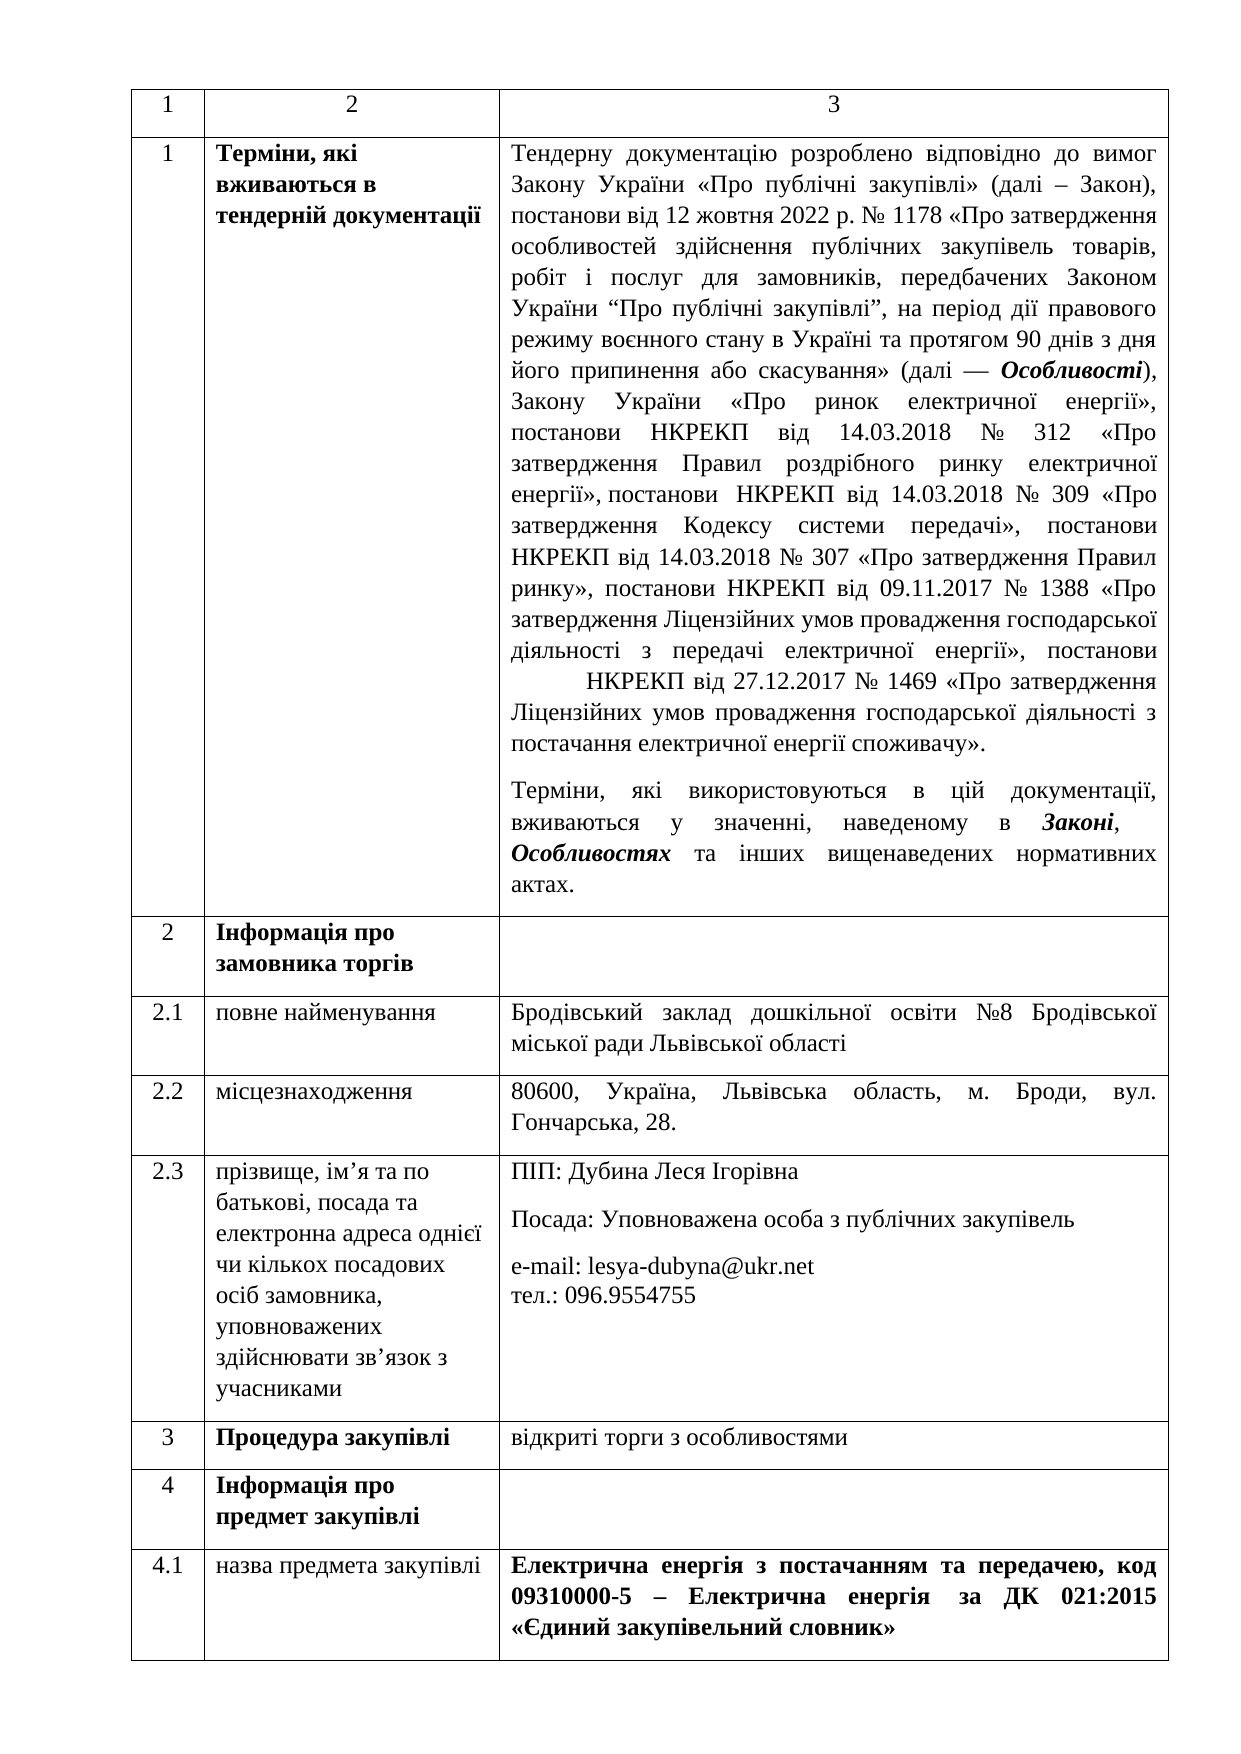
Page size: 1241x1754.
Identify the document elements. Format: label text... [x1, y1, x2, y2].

table_cell Процедура закупівлі [205, 1422, 499, 1469]
table_cell Бродівський заклад дошкільної освіти №8 Бродівської міської ради Львівської області [500, 997, 1168, 1075]
table_cell 4.1 [132, 1550, 204, 1659]
table_cell 3 [132, 1422, 204, 1469]
table_cell місцезнаходження [205, 1076, 499, 1155]
table_cell Терміни, які вживаються в тендерній документації [205, 138, 499, 916]
table_cell 2.3 [132, 1156, 204, 1421]
table_cell ПІП: Дубина Леся Ігорівна Посада: Уповноважена особа з публічних закупівель e-mail: lesya-dubyna@ukr.net тел.: 096.9554755 [500, 1156, 1168, 1421]
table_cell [500, 1550, 1168, 1659]
table_cell [500, 1470, 1168, 1549]
table_cell прізвище, ім’я та по батькові, посада та електронна адреса однієї чи кількох посадових осіб замовника, уповноважених здійснювати зв’язок з учасниками [205, 1156, 499, 1421]
table_cell 3 [500, 90, 1168, 137]
table_cell повне найменування [205, 997, 499, 1075]
table_cell 2.1 [132, 997, 204, 1075]
table_cell Інформація про замовника торгів [205, 917, 499, 996]
table_cell 2 [205, 90, 499, 137]
table_cell відкриті торги з особливостями [500, 1422, 1168, 1469]
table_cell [205, 1550, 499, 1659]
table_cell 4 [132, 1470, 204, 1549]
table_cell 1 [132, 90, 204, 137]
table_cell Тендерну документацію розроблено відповідно до вимог Закону України «Про публічні закупівлі» (далі – Закон), постанови від 12 жовтня 2022 р. № 1178 «Про затвердження особливостей здійснення публічних закупівель товарів, робіт і послуг для замовників, передбачених Законом України “Про публічні закупівлі”, на період дії правового режиму воєнного стану в Україні та протягом 90 днів з дня його припинення або скасування» (далі — Особливості), Закону України «Про ринок електричної енергії», постанови НКРЕКП від 14.03.2018 № 312 «Про затвердження Правил роздрібного ринку електричної енергії», постанови НКРЕКП від 14.03.2018 № 309 «Про затвердження Кодексу системи передачі», постанови НКРЕКП від 14.03.2018 № 307 «Про затвердження Правил ринку», постанови НКРЕКП від 09.11.2017 № 1388 «Про затвердження Ліцензійних умов провадження господарської діяльності з передачі електричної енергії», постанови НКРЕКП від 27.12.2017 № 1469 «Про затвердження Ліцензійних умов провадження господарської діяльності з постачання електричної енергії споживачу». Терміни, які використовуються в цій документації, вживаються у значенні, наведеному в Законі, Особливостях та інших вищенаведених нормативних актах. [500, 138, 1168, 916]
table_cell [500, 917, 1168, 996]
table_cell 2.2 [132, 1076, 204, 1155]
table_cell 80600, Україна, Львівська область, м. Броди, вул. Гончарська, 28. [500, 1076, 1168, 1155]
table_cell 1 [132, 138, 204, 916]
table_cell 2 [132, 917, 204, 996]
table_cell Інформація про предмет закупівлі [205, 1470, 499, 1549]
